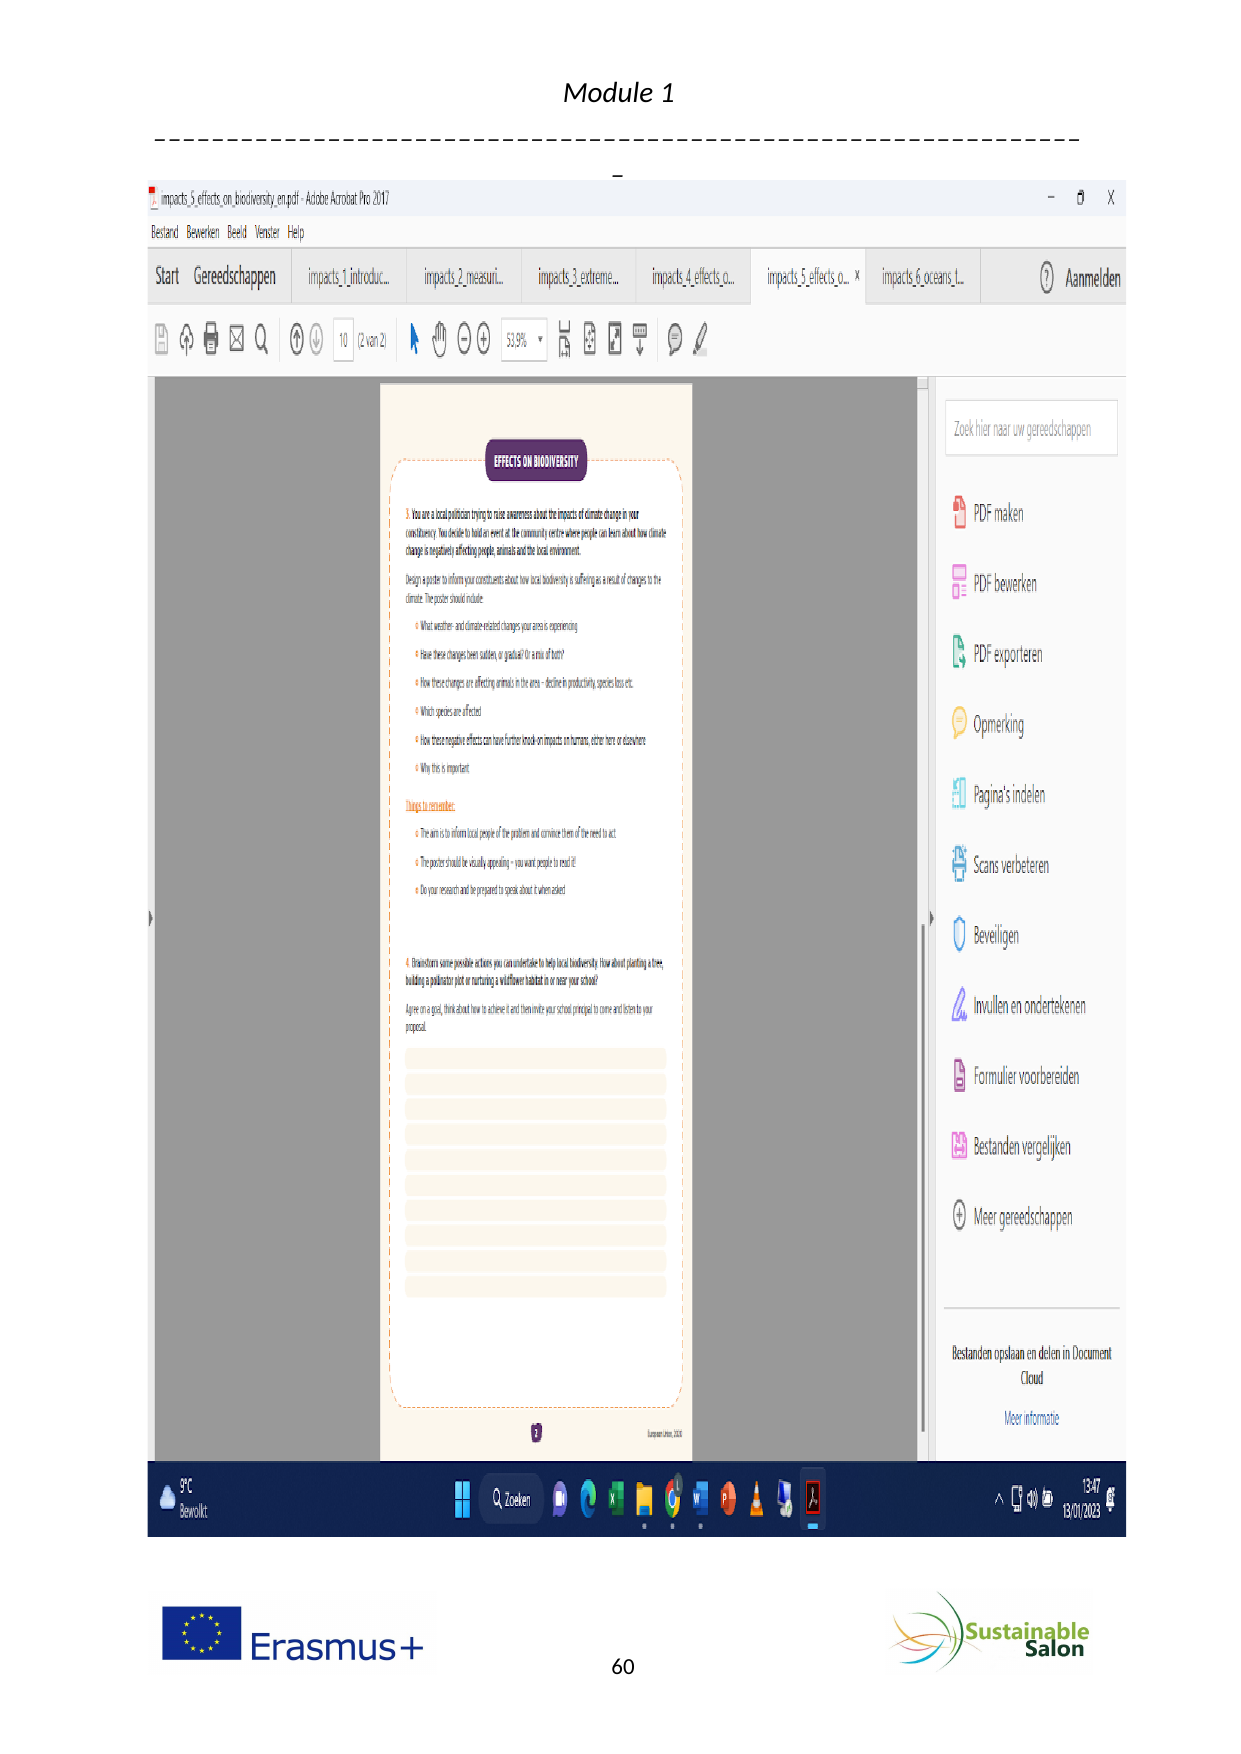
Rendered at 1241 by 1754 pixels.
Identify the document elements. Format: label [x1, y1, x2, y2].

picture [147, 180, 1127, 1537]
picture [885, 1588, 1093, 1675]
picture [147, 1591, 438, 1675]
